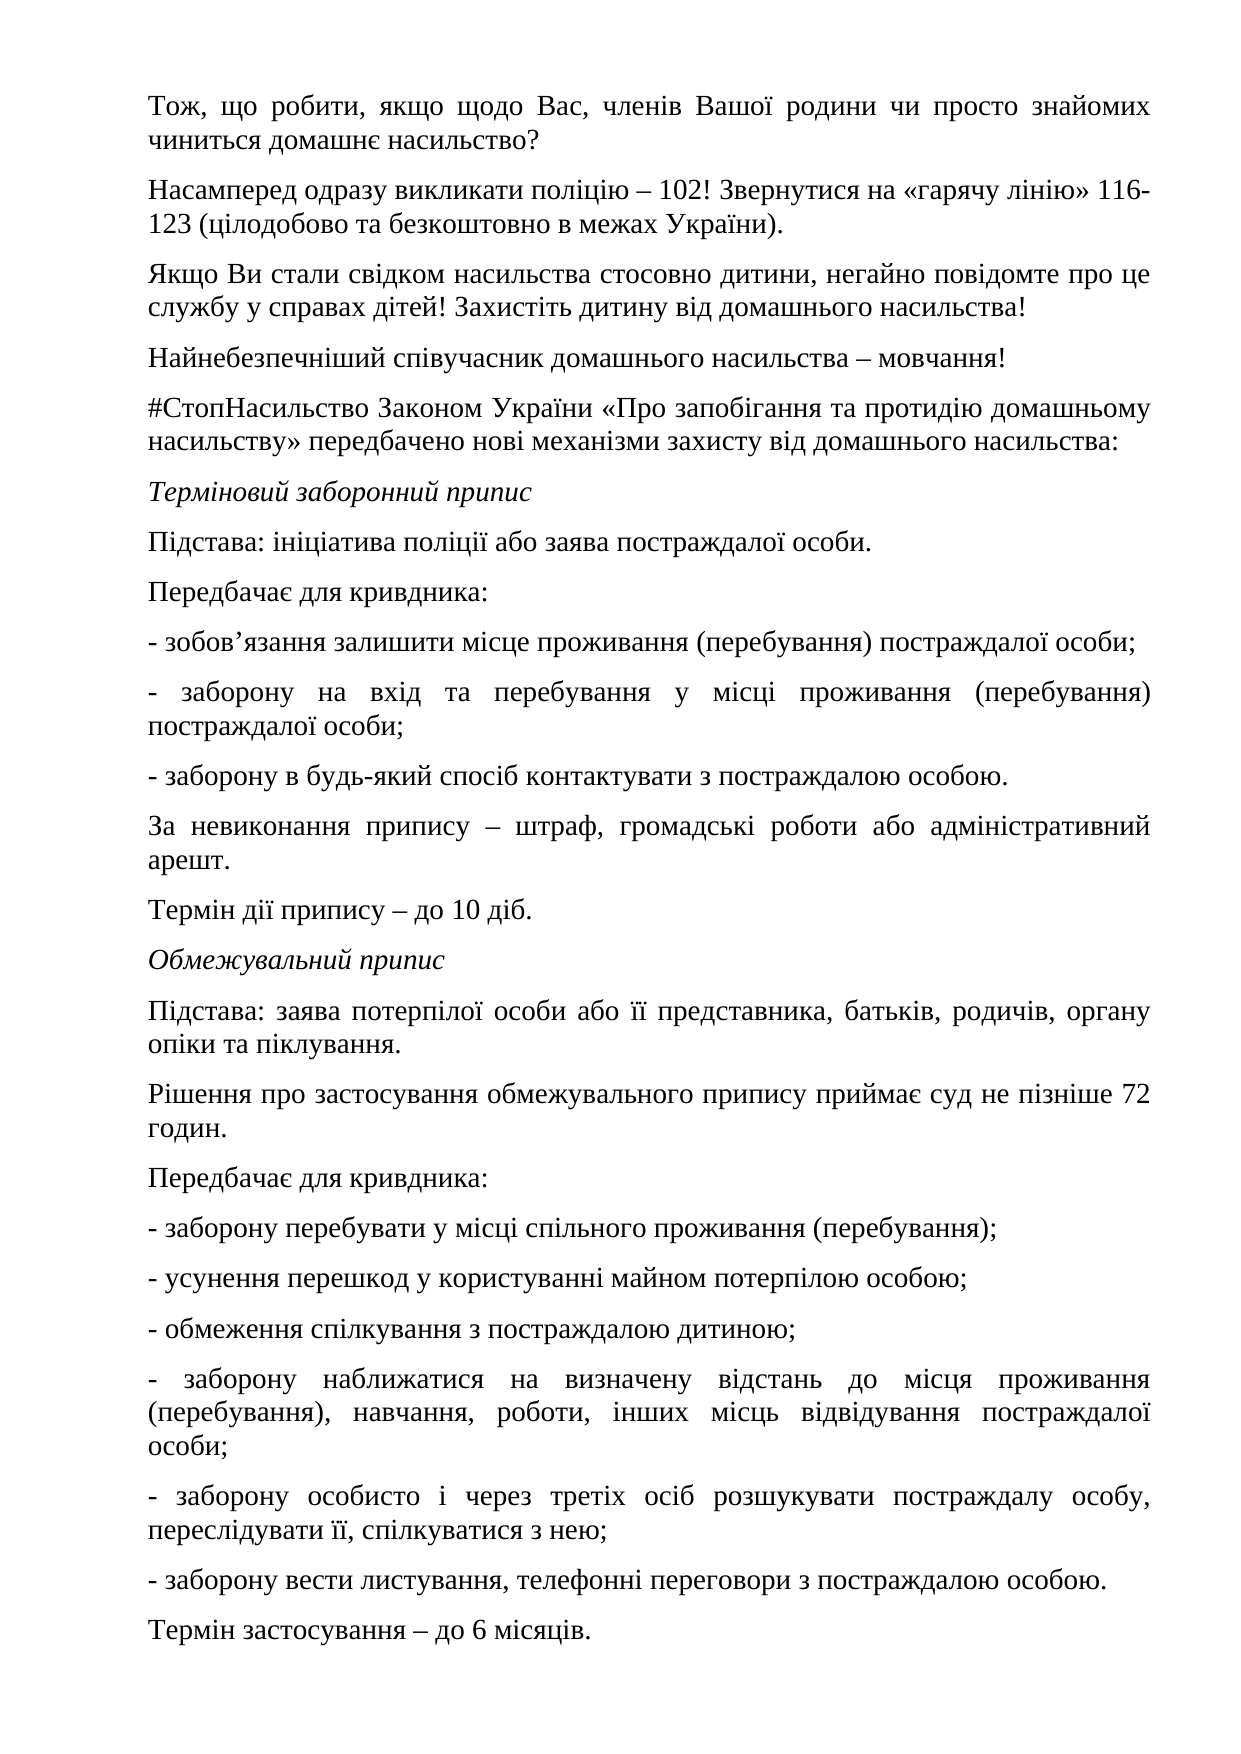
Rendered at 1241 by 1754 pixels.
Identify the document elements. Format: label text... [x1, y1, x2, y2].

text Термін застосування – до 6 місяців. [148, 1612, 1152, 1646]
text Якщо Ви стали свідком насильства стосовно дитини, негайно повідомте про це службу у справах дітей! Захистіть дитину від домашнього насильства! [148, 256, 1152, 323]
text - усунення перешкод у користуванні майном потерпілою особою; [148, 1261, 1152, 1294]
text #CтопНасильство Законом України «Про запобігання та протидію домашньому насильству» передбачено нові механізми захисту від домашнього насильства: [148, 390, 1152, 457]
text - заборону вести листування, телефонні переговори з постраждалою особою. [148, 1562, 1152, 1596]
text - заборону в будь-який спосіб контактувати з постраждалою особою. [148, 758, 1152, 792]
text - заборону особисто і через третіх осіб розшукувати постраждалу особу, переслідувати її, спілкуватися з нею; [148, 1478, 1152, 1545]
text Передбачає для кривдника: [148, 1160, 1152, 1194]
text Обмежувальний припис [148, 942, 1152, 976]
text Терміновий заборонний припис [148, 474, 1152, 507]
text Рішення про застосування обмежувального припису приймає суд не пізніше 72 годин. [148, 1076, 1152, 1143]
text За невиконання припису – штраф, громадські роботи або адміністративний арешт. [148, 808, 1152, 876]
text Насамперед одразу викликати поліцію – 102! Звернутися на «гарячу лінію» 116-123 (цілодобово та безкоштовно в межах України). [148, 172, 1152, 239]
text - заборону перебувати у місці спільного проживання (перебування); [148, 1210, 1152, 1244]
text - зобов’язання залишити місце проживання (перебування) постраждалої особи; [148, 624, 1152, 658]
text - заборону на вхід та перебування у місці проживання (перебування) постраждалої особи; [148, 674, 1152, 742]
text Передбачає для кривдника: [148, 574, 1152, 608]
text Термін дії припису – до 10 діб. [148, 892, 1152, 926]
text Тож, що робити, якщо щодо Вас, членів Вашої родини чи просто знайомих чиниться домашнє насильство? [148, 88, 1152, 156]
text Підстава: ініціатива поліції або заява постраждалої особи. [148, 524, 1152, 557]
text Підстава: заява потерпілої особи або її представника, батьків, родичів, органу опіки та піклування. [148, 993, 1152, 1060]
text - заборону наближатися на визначену відстань до місця проживання (перебування), навчання, роботи, інших місць відвідування постраждалої особи; [148, 1361, 1152, 1462]
text Найнебезпечніший співучасник домашнього насильства – мовчання! [148, 340, 1152, 373]
text - обмеження спілкування з постраждалою дитиною; [148, 1311, 1152, 1344]
